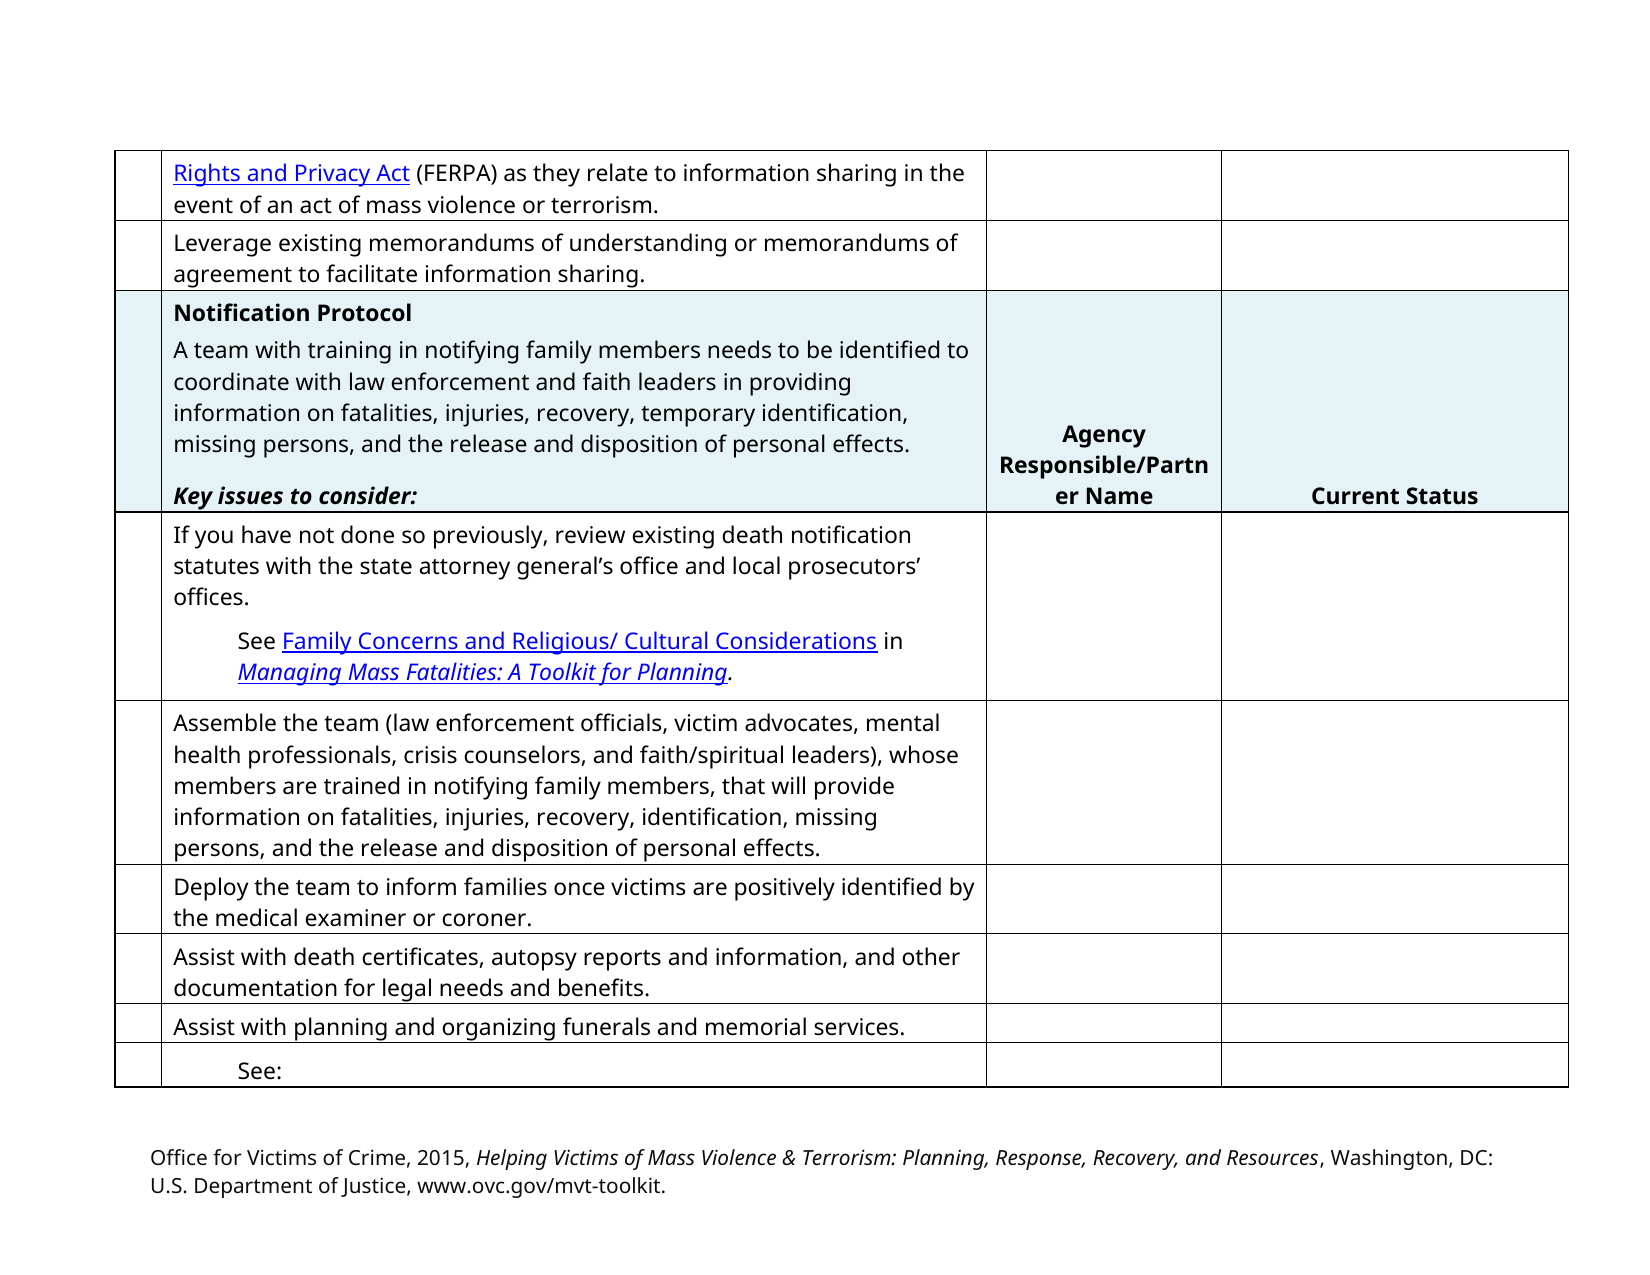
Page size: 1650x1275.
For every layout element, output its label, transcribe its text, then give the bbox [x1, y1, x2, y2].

table_cell Deploy the team to inform families once victims are positively identified by the medical examiner or coroner. [162, 865, 986, 933]
table_cell Assist with death certificates, autopsy reports and information, and other documentation for legal needs and benefits. [162, 934, 986, 1003]
table_cell [1222, 513, 1568, 700]
table_cell [116, 221, 161, 289]
table_cell [116, 513, 161, 700]
table_cell [987, 151, 1221, 220]
table_cell [987, 701, 1221, 863]
table_cell [116, 865, 161, 933]
table_cell Notification Protocol A team with training in notifying family members needs to be identified to coordinate with law enforcement and faith leaders in providing information on fatalities, injuries, recovery, temporary identification, missing persons, and the release and disposition of personal effects. Key issues to consider: [162, 291, 986, 511]
table_cell [1222, 1004, 1568, 1042]
table_cell [987, 221, 1221, 289]
table_cell [1222, 701, 1568, 863]
table_cell If you have not done so previously, review existing death notification statutes with the state attorney general’s office and local prosecutors’ offices. See Family Concerns and Religious/ Cultural Considerations in Managing Mass Fatalities: A Toolkit for Planning. [162, 513, 986, 700]
table_cell [987, 865, 1221, 933]
table_cell Leverage existing memorandums of understanding or memorandums of agreement to facilitate information sharing. [162, 221, 986, 289]
table_cell [1222, 151, 1568, 220]
table_cell Assemble the team (law enforcement officials, victim advocates, mental health professionals, crisis counselors, and faith/spiritual leaders), whose members are trained in notifying family members, that will provide information on fatalities, injuries, recovery, identification, missing persons, and the release and disposition of personal effects. [162, 701, 986, 863]
table_cell [987, 1004, 1221, 1042]
table_cell [116, 151, 161, 220]
table_cell [116, 934, 161, 1003]
table_cell Current Status [1222, 291, 1568, 511]
table_cell [116, 1004, 161, 1042]
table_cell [162, 1043, 986, 1086]
table_cell Assist with planning and organizing funerals and memorial services. [162, 1004, 986, 1042]
table_cell Agency Responsible/Partner Name [987, 291, 1221, 511]
table_cell [1222, 934, 1568, 1003]
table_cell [162, 151, 986, 220]
table_cell [987, 1043, 1221, 1086]
table_cell [1222, 221, 1568, 289]
table_cell [987, 934, 1221, 1003]
table_cell [116, 701, 161, 863]
table_cell [116, 1043, 161, 1086]
table_cell [1222, 1043, 1568, 1086]
table_cell [1222, 865, 1568, 933]
table_cell [987, 513, 1221, 700]
table_cell [116, 291, 161, 511]
